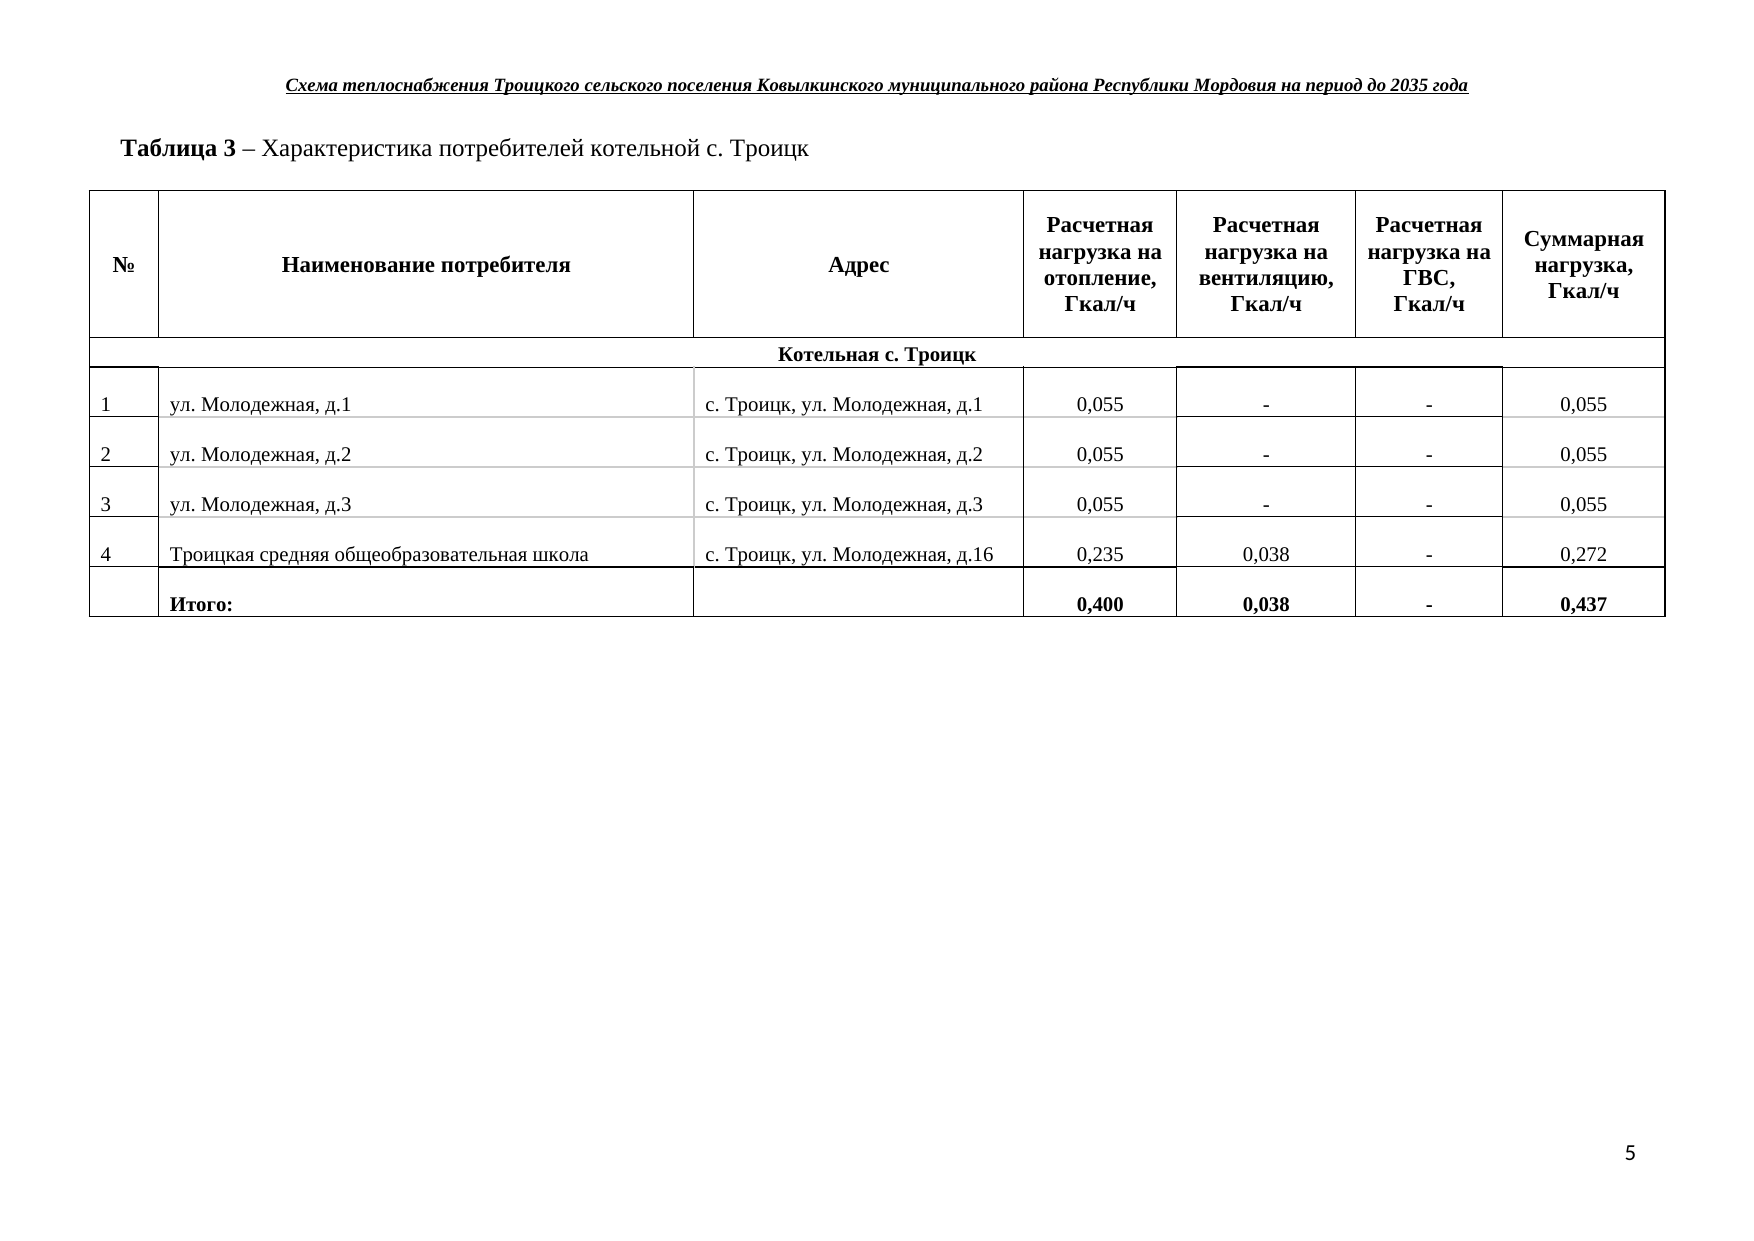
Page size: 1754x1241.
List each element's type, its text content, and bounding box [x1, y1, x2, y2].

table_cell 0,038 [1177, 517, 1355, 566]
table_header Расчетная нагрузка на отопление, Гкал/ч [1024, 191, 1176, 337]
table_cell 0,038 [1177, 567, 1355, 616]
table_header Расчетная нагрузка на вентиляцию, Гкал/ч [1177, 191, 1355, 337]
table_cell 0,055 [1503, 368, 1664, 416]
table_cell с. Троицк, ул. Молодежная, д.16 [695, 518, 1023, 566]
table_cell 3 [90, 467, 158, 516]
table_header Адрес [694, 191, 1023, 337]
table_cell 0,055 [1024, 468, 1176, 516]
table_cell - [1177, 417, 1355, 466]
table_cell 0,272 [1503, 518, 1664, 566]
table_cell с. Троицк, ул. Молодежная, д.3 [695, 468, 1023, 516]
table_cell - [1356, 368, 1502, 416]
table_cell - [1177, 368, 1355, 416]
table_cell 0,400 [1024, 568, 1176, 616]
table_cell 0,055 [1503, 418, 1664, 466]
table_cell 0,055 [1503, 468, 1664, 516]
table_header Суммарная нагрузка, Гкал/ч [1503, 191, 1664, 337]
table_cell ул. Молодежная, д.1 [159, 368, 693, 416]
table_cell - [1356, 417, 1502, 466]
table_header Расчетная нагрузка на ГВС, Гкал/ч [1356, 191, 1502, 337]
table_cell с. Троицк, ул. Молодежная, д.2 [695, 418, 1023, 466]
table_cell ул. Молодежная, д.3 [159, 468, 693, 516]
table_cell - [1356, 567, 1502, 616]
text Таблица 3 – Характеристика потребителей котельной с. Троицк [120, 133, 1636, 162]
table_cell 0,055 [1024, 418, 1176, 466]
table_cell 0,437 [1503, 568, 1664, 616]
table_cell ул. Молодежная, д.2 [159, 418, 693, 466]
table_header Наименование потребителя [159, 191, 693, 337]
table_cell [90, 567, 158, 616]
table_cell - [1356, 467, 1502, 516]
table_cell - [1177, 467, 1355, 516]
table_cell Котельная с. Троицк [90, 338, 1664, 366]
table_cell 0,235 [1024, 518, 1176, 566]
table_cell 2 [90, 417, 158, 466]
table_cell с. Троицк, ул. Молодежная, д.1 [695, 368, 1023, 416]
table_cell 4 [90, 517, 158, 566]
table_header № [90, 191, 158, 337]
table_cell Троицкая средняя общеобразовательная школа [159, 518, 693, 566]
table_cell - [1356, 517, 1502, 566]
table_cell 1 [90, 368, 158, 416]
table_cell 0,055 [1024, 368, 1176, 416]
table_cell [694, 568, 1023, 616]
table_cell Итого: [159, 568, 693, 616]
